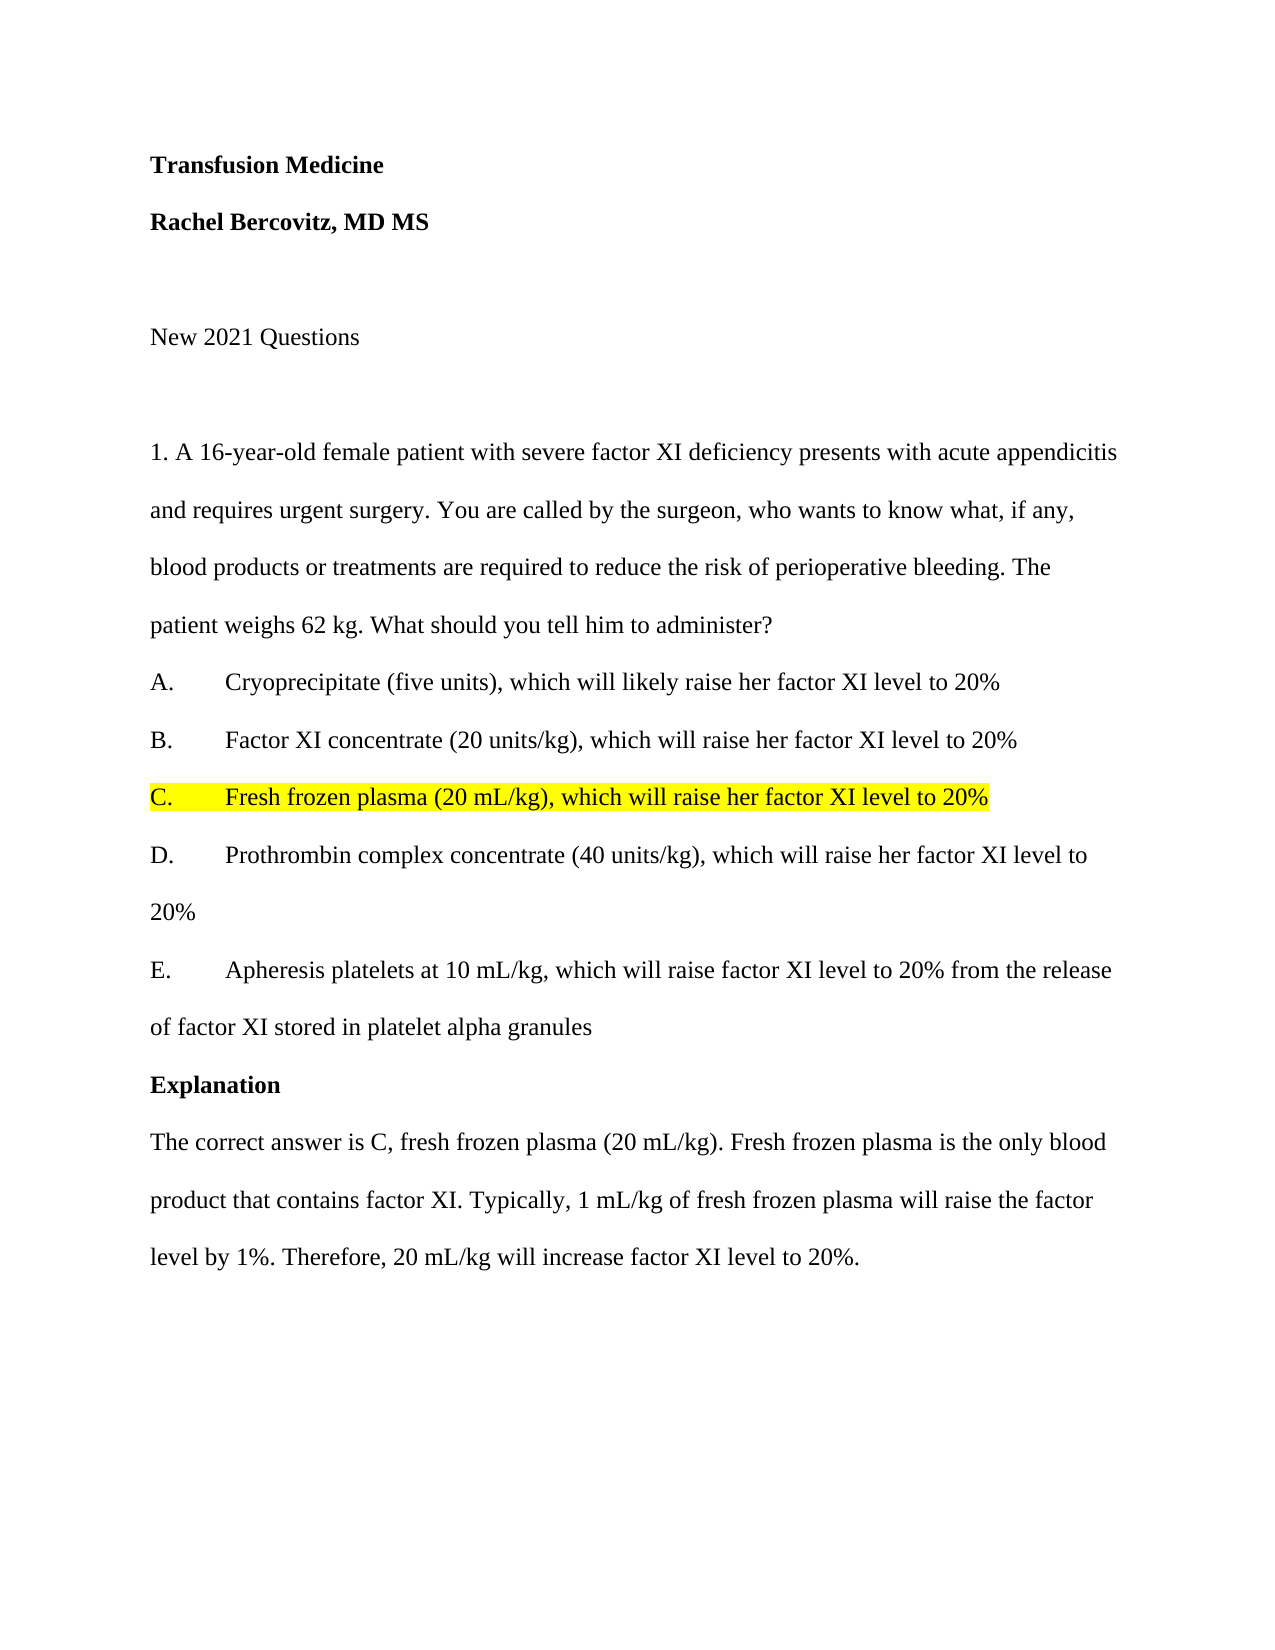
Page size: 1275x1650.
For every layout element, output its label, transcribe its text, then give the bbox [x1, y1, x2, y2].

text A. Cryoprecipitate (five units), which will likely raise her factor XI level to 20% [150, 667, 1125, 696]
text New 2021 Questions [150, 322, 1125, 351]
text 1. A 16-year-old female patient with severe factor XI deficiency presents with acute appendicitis and requires urgent surgery. You are called by the surgeon, who wants to know what, if any, blood products or treatments are required to reduce the risk of perioperative bleeding. The patient weighs 62 kg. What should you tell him to administer? [150, 437, 1125, 639]
text Rachel Bercovitz, MD MS [150, 207, 1125, 236]
text Transfusion Medicine [150, 150, 1125, 179]
text C. Fresh frozen plasma (20 mL/kg), which will raise her factor XI level to 20% [150, 782, 1125, 811]
text E. Apheresis platelets at 10 mL/kg, which will raise factor XI level to 20% from the release of factor XI stored in platelet alpha granules [150, 955, 1125, 1041]
text D. Prothrombin complex concentrate (40 units/kg), which will raise her factor XI level to 20% [150, 840, 1125, 926]
text Explanation [150, 1070, 1125, 1099]
text B. Factor XI concentrate (20 units/kg), which will raise her factor XI level to 20% [150, 725, 1125, 754]
text The correct answer is C, fresh frozen plasma (20 mL/kg). Fresh frozen plasma is the only blood product that contains factor XI. Typically, 1 mL/kg of fresh frozen plasma will raise the factor level by 1%. Therefore, 20 mL/kg will increase factor XI level to 20%. [150, 1127, 1125, 1271]
